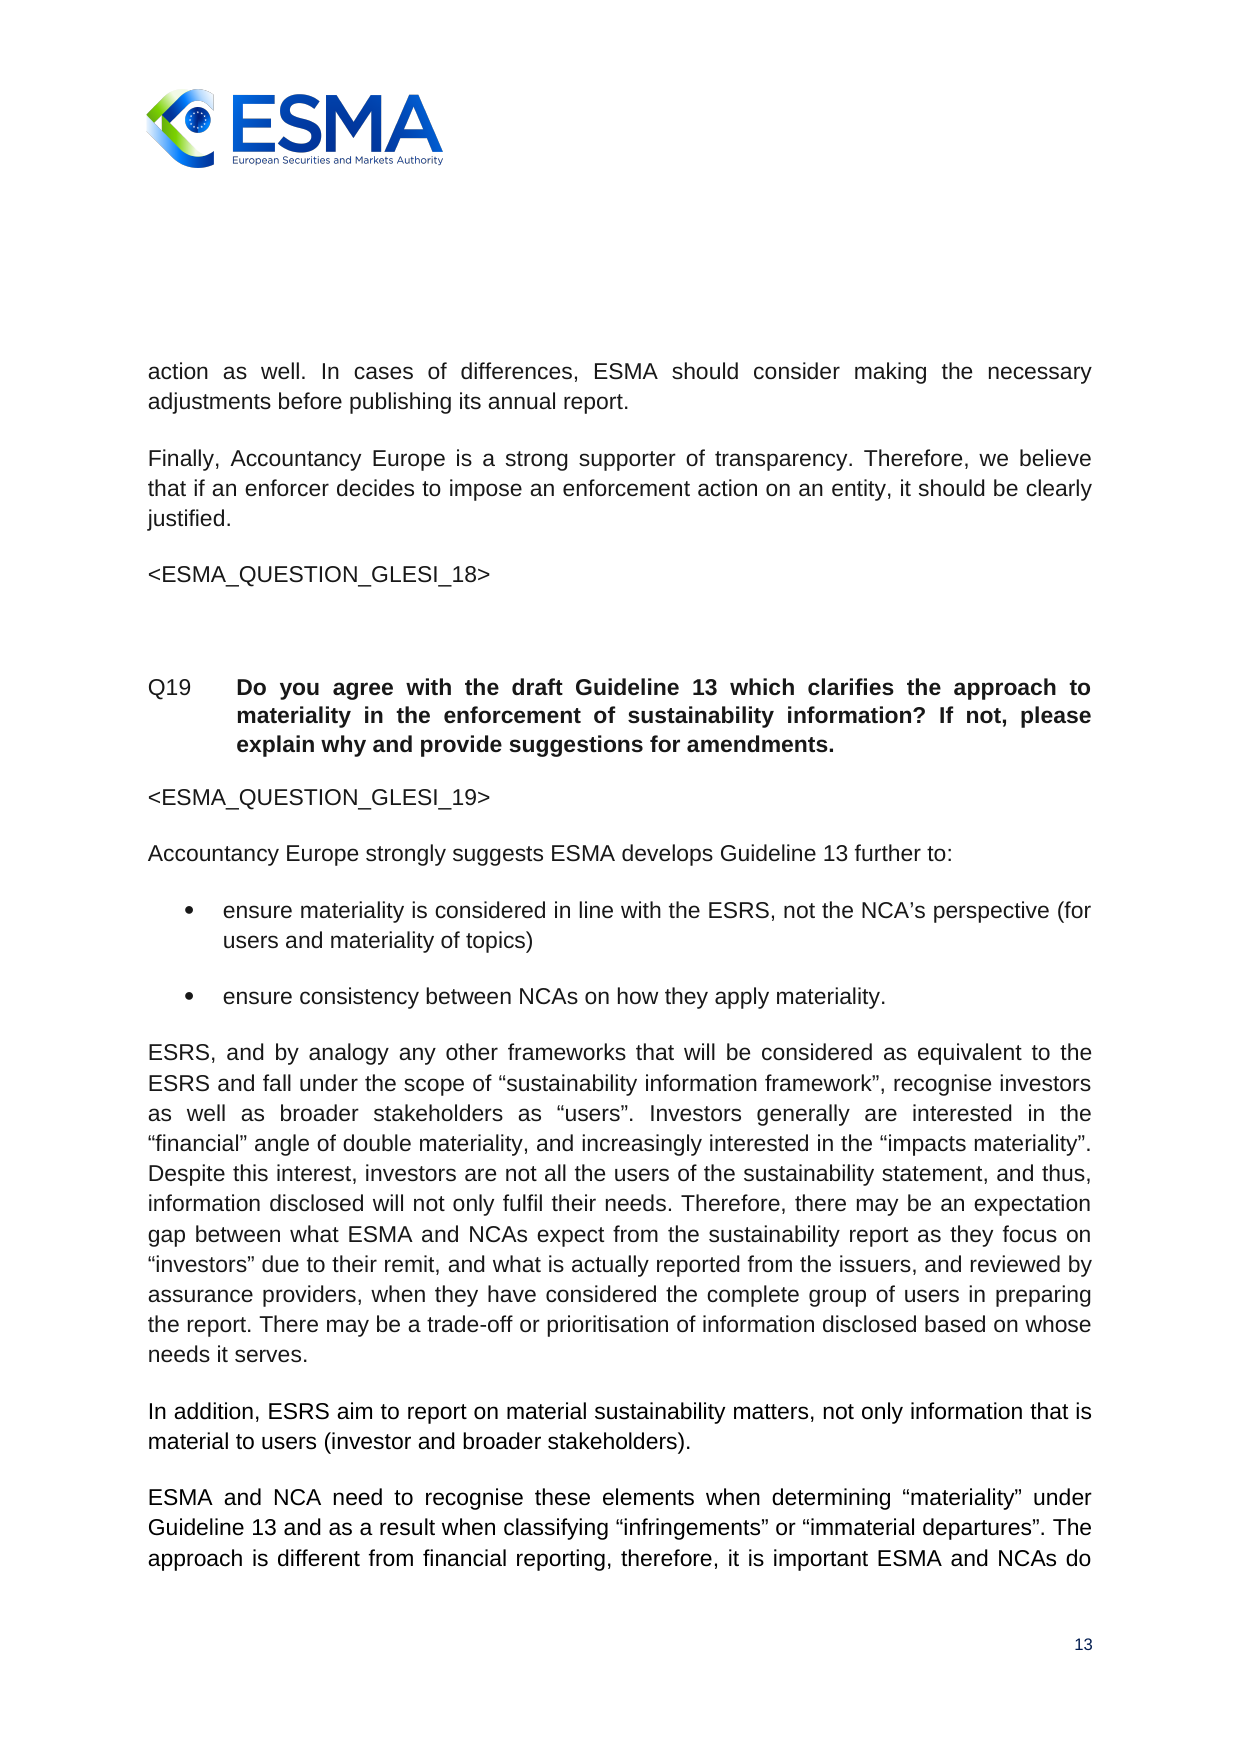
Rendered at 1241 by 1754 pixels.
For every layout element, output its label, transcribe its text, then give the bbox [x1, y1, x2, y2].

text <ESMA_QUESTION_GLESI_19> [148, 784, 1093, 810]
picture [146, 89, 443, 168]
text ESRS, and by analogy any other frameworks that will be considered as equivalent to the ESRS and fall under the scope of “sustainability information framework”, recognise investors as well as broader stakeholders as “users”. Investors generally are interested in the “financial” angle of double materiality, and increasingly interested in the “impacts materiality”. Despite this interest, investors are not all the users of the sustainability statement, and thus, information disclosed will not only fulfil their needs. Therefore, there may be an expectation gap between what ESMA and NCAs expect from the sustainability report as they focus on “investors” due to their remit, and what is actually reported from the issuers, and reviewed by assurance providers, when they have considered the complete group of users in preparing the report. There may be a trade-off or prioritisation of information disclosed based on whose needs it serves. [148, 1039, 1093, 1368]
text <ESMA_QUESTION_GLESI_18> [148, 561, 1093, 588]
text Accountancy Europe strongly suggests ESMA develops Guideline 13 further to: [148, 840, 1093, 867]
list ensure materiality is considered in line with the ESRS, not the NCA’s perspective (for users and materiality of topics) [185, 897, 1093, 953]
text Do you agree with the draft Guideline 13 which clarifies the approach to materiality in the enforcement of sustainability information? If not, please explain why and provide suggestions for amendments. [148, 674, 1093, 757]
text Finally, Accountancy Europe is a strong supporter of transparency. Therefore, we believe that if an enforcer decides to impose an enforcement action on an entity, it should be clearly justified. [148, 444, 1093, 531]
list ensure consistency between NCAs on how they apply materiality. [185, 983, 1093, 1009]
text In addition, ESRS aim to report on material sustainability matters, not only information that is material to users (investor and broader stakeholders). [148, 1398, 1093, 1454]
